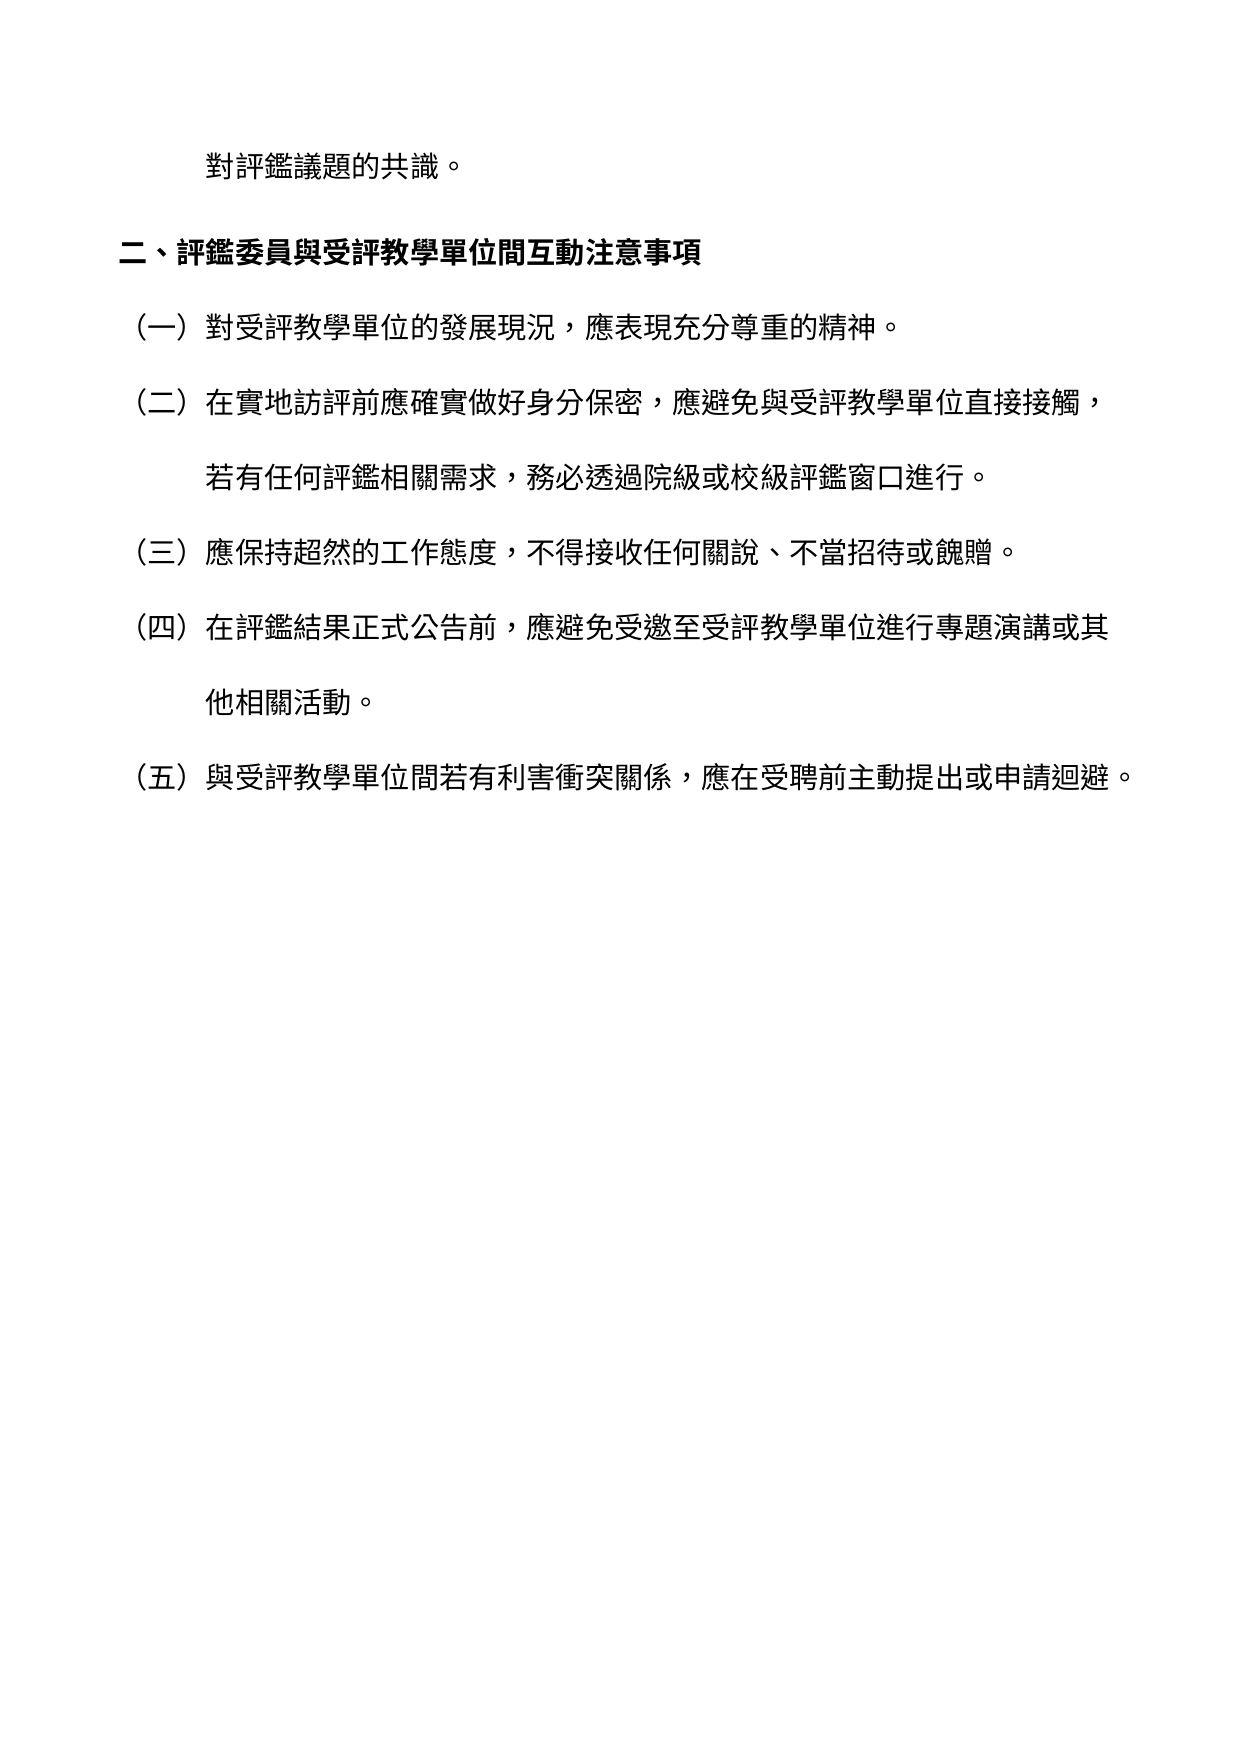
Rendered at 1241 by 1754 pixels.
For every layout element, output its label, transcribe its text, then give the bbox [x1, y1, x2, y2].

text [118, 127, 1122, 202]
text （一）對受評教學單位的發展現況，應表現充分尊重的精神。 [118, 288, 1122, 363]
text （三）應保持超然的工作態度，不得接收任何關說、不當招待或餽贈。 [118, 513, 1122, 588]
text （二）在實地訪評前應確實做好身分保密，應避免與受評教學單位直接接觸，若有任何評鑑相關需求，務必透過院級或校級評鑑窗口進行。 [118, 363, 1122, 513]
text 二、評鑑委員與受評教學單位間互動注意事項 [118, 213, 1122, 288]
text （五）與受評教學單位間若有利害衝突關係，應在受聘前主動提出或申請迴避。 [118, 738, 1122, 813]
text （四）在評鑑結果正式公告前，應避免受邀至受評教學單位進行專題演講或其他相關活動。 [118, 588, 1122, 738]
